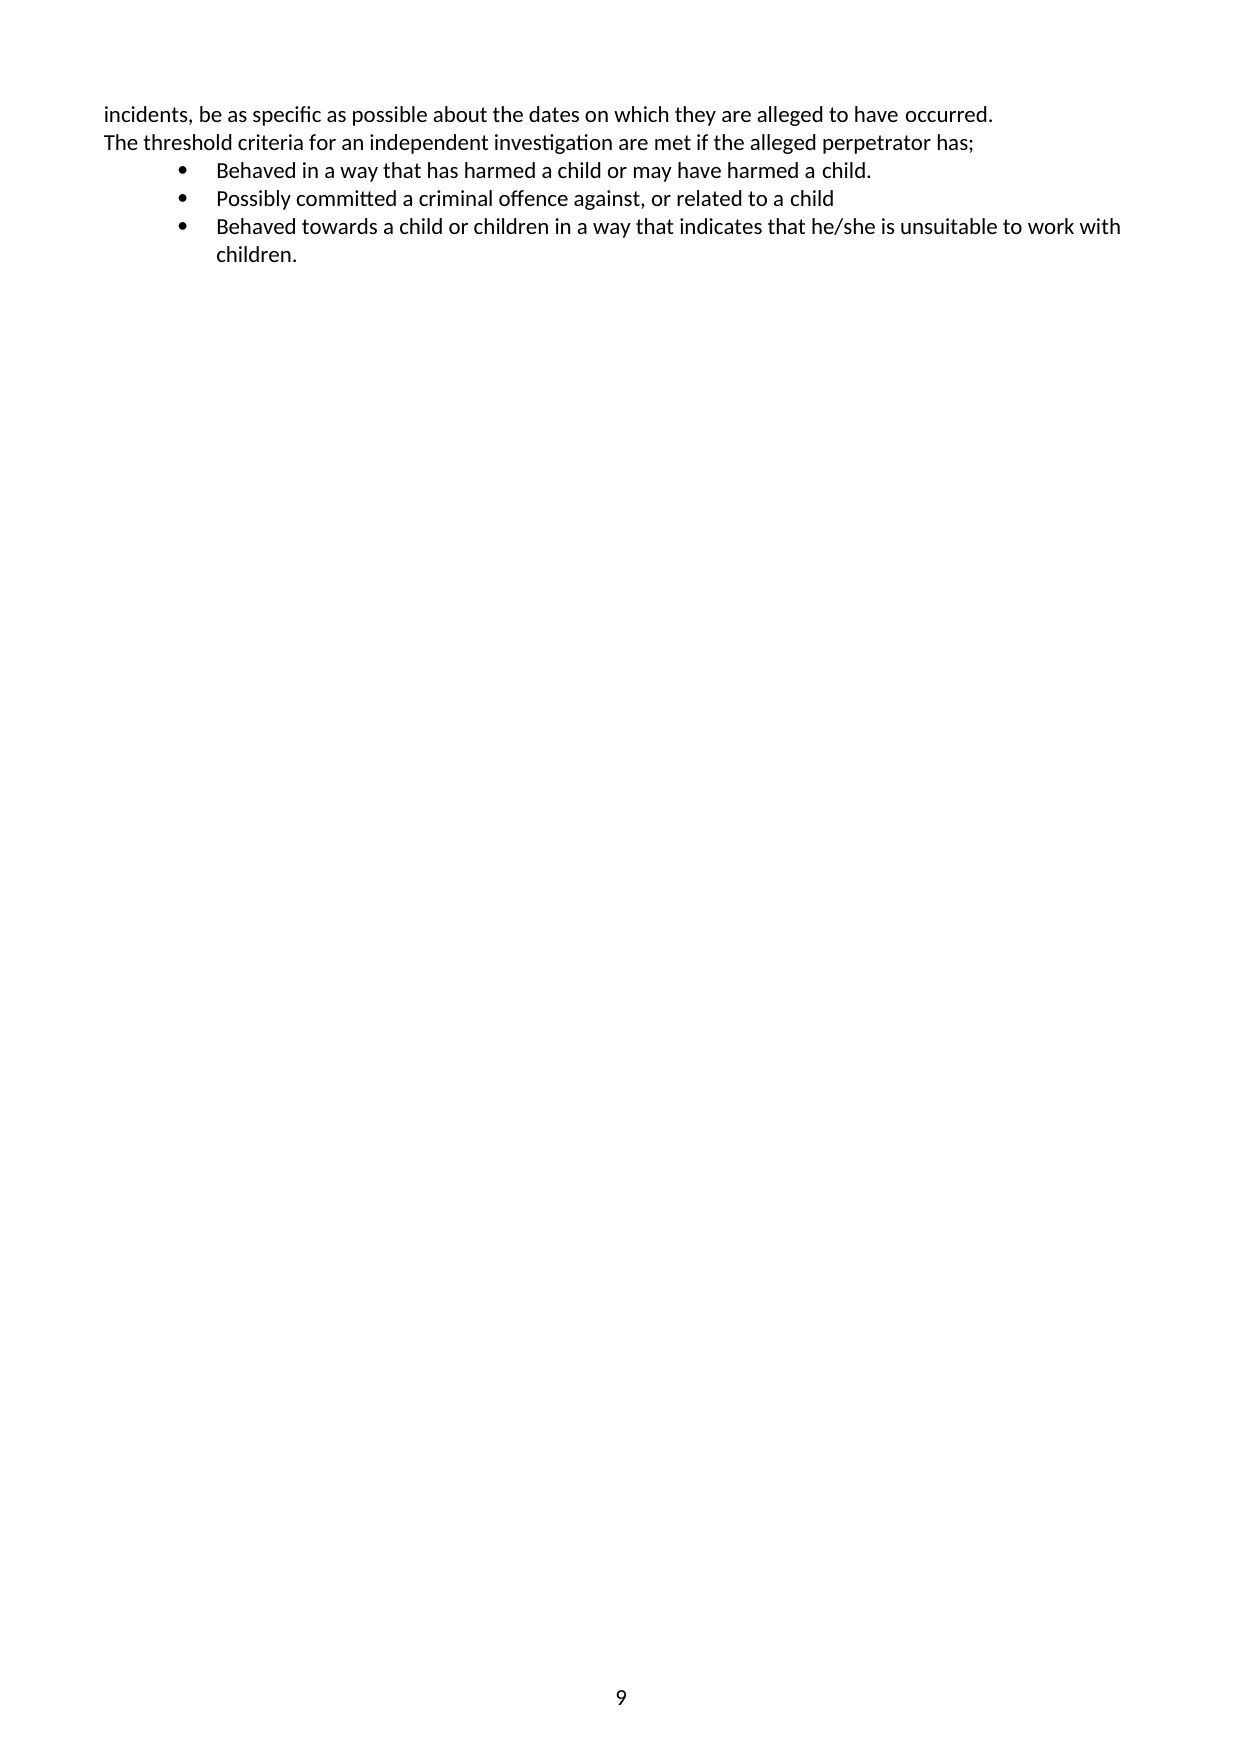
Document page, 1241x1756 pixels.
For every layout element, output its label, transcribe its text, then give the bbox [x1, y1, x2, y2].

text The threshold criteria for an independent investigation are met if the alleged perpetrator has; [103, 128, 1163, 156]
list Possibly committed a criminal offence against, or related to a child [178, 184, 1163, 212]
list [103, 100, 1152, 128]
list Behaved towards a child or children in a way that indicates that he/she is unsuitable to work with children. [178, 212, 1152, 268]
list Behaved in a way that has harmed a child or may have harmed a child. [178, 156, 1163, 184]
